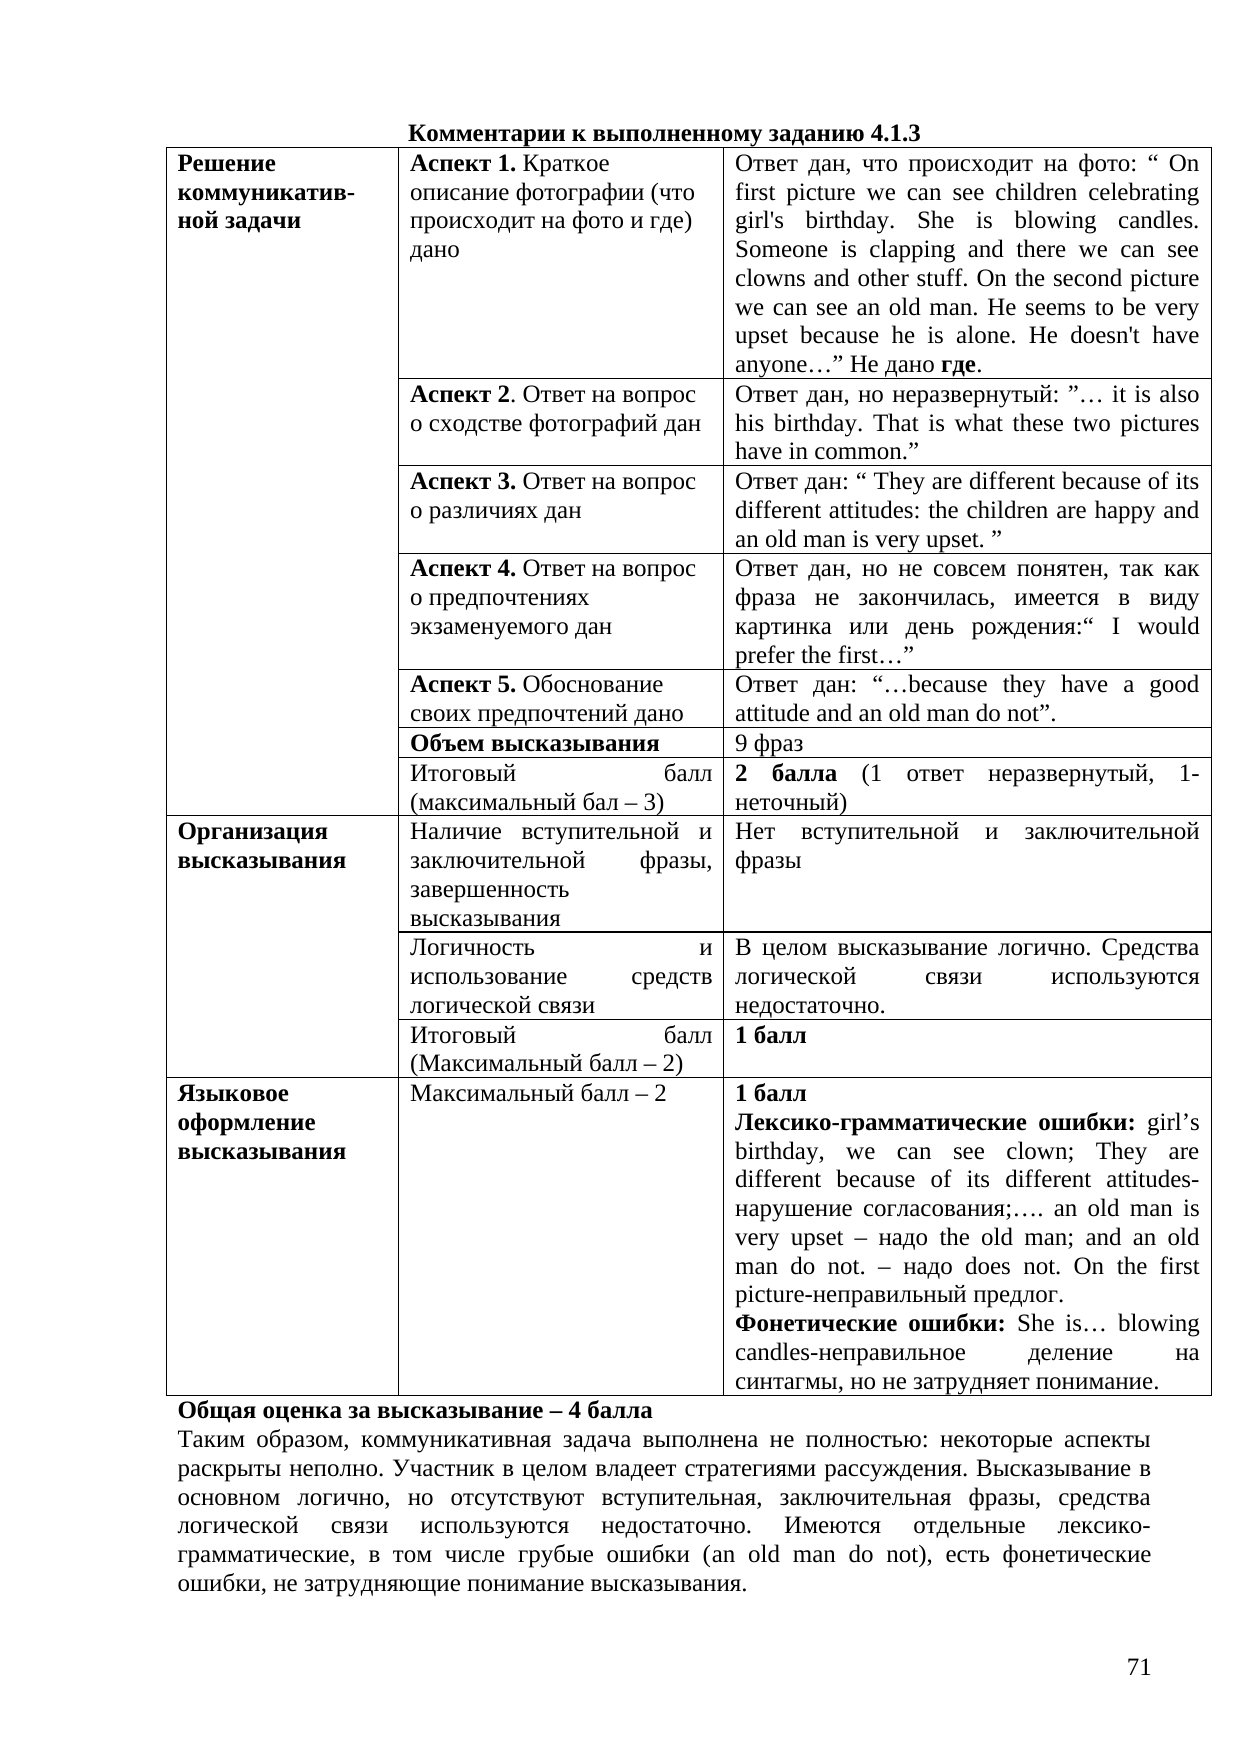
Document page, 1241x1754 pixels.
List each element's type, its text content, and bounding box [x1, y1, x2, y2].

table_cell Логичность и использование средств логической связи [399, 933, 723, 1019]
table_cell Аспект 3. Ответ на вопрос о различиях дан [399, 466, 723, 552]
table_header Решение коммуникативной задачи [167, 148, 398, 815]
table_cell Ответ дан: “ They are different because of its different attitudes: the children are happy and an old man is very upset. ” [724, 466, 1211, 552]
table_cell Ответ дан: “…because they have a good attitude and an old man do not”. [724, 670, 1211, 727]
table_cell Организация высказывания [167, 816, 398, 1077]
table_cell Аспект 2. Ответ на вопрос о сходстве фотографий дан [399, 379, 723, 465]
text Таким образом, коммуникативная задача выполнена не полностью: некоторые аспекты раскрыты неполно. Участник в целом владеет стратегиями рассуждения. Высказывание в основном логично, но отсутствуют вступительная, заключительная фразы, средства логической связи используются недостаточно. Имеются отдельные лексико-грамматические, в том числе грубые ошибки (an old man do not), есть фонетические ошибки, не затрудняющие понимание высказывания. [177, 1424, 1152, 1597]
table_cell Аспект 4. Ответ на вопрос о предпочтениях экзаменуемого дан [399, 554, 723, 668]
table_cell 1 балл [724, 1020, 1211, 1077]
table_header Аспект 1. Краткое описание фотографии (что происходит на фото и где) дано [399, 148, 723, 378]
table_header Ответ дан, что происходит на фото: “ On first picture we can see children celebrating girl's birthday. She is blowing candles. Someone is clapping and there we can see clowns and other stuff. On the second picture we can see an old man. He seems to be very upset because he is alone. He doesn't have anyone…” Не дано где. [724, 148, 1211, 378]
table_cell Итоговый балл (максимальный бал – 3) [399, 758, 723, 815]
table_cell 9 фраз [724, 728, 1211, 757]
table_cell Максимальный балл – 2 [399, 1078, 723, 1394]
table_cell Аспект 5. Обоснование своих предпочтений дано [399, 670, 723, 727]
table_cell Объем высказывания [399, 728, 723, 757]
table_cell Ответ дан, но не совсем понятен, так как фраза не закончилась, имеется в виду картинка или день рождения:“ I would prefer the first…” [724, 554, 1211, 668]
table_cell Ответ дан, но неразвернутый: ”… it is also his birthday. That is what these two pictures have in common.” [724, 379, 1211, 465]
table_cell 1 балл Лексико-грамматические ошибки: girl’s birthday, we can see clown; They are different because of its different attitudes- нарушение согласования;…. an old man is very upset – надо the old man; and an old man do not. – надо does not. On the first picture-неправильный предлог. Фонетические ошибки: She is… blowing candles-неправильное деление на синтагмы, но не затрудняет понимание. [724, 1078, 1211, 1394]
text Комментарии к выполненному заданию 4.1.3 [177, 118, 1152, 147]
table_cell Итоговый балл (Максимальный балл – 2) [399, 1020, 723, 1077]
table_cell 2 балла (1 ответ неразвернутый, 1-неточный) [724, 758, 1211, 815]
table_cell Наличие вступительной и заключительной фразы, завершенность высказывания [399, 816, 723, 931]
text Общая оценка за высказывание – 4 балла [177, 1396, 1152, 1424]
table_cell В целом высказывание логично. Средства логической связи используются недостаточно. [724, 933, 1211, 1019]
table_cell Языковое оформление высказывания [167, 1078, 398, 1394]
table_cell Нет вступительной и заключительной фразы [724, 816, 1211, 931]
